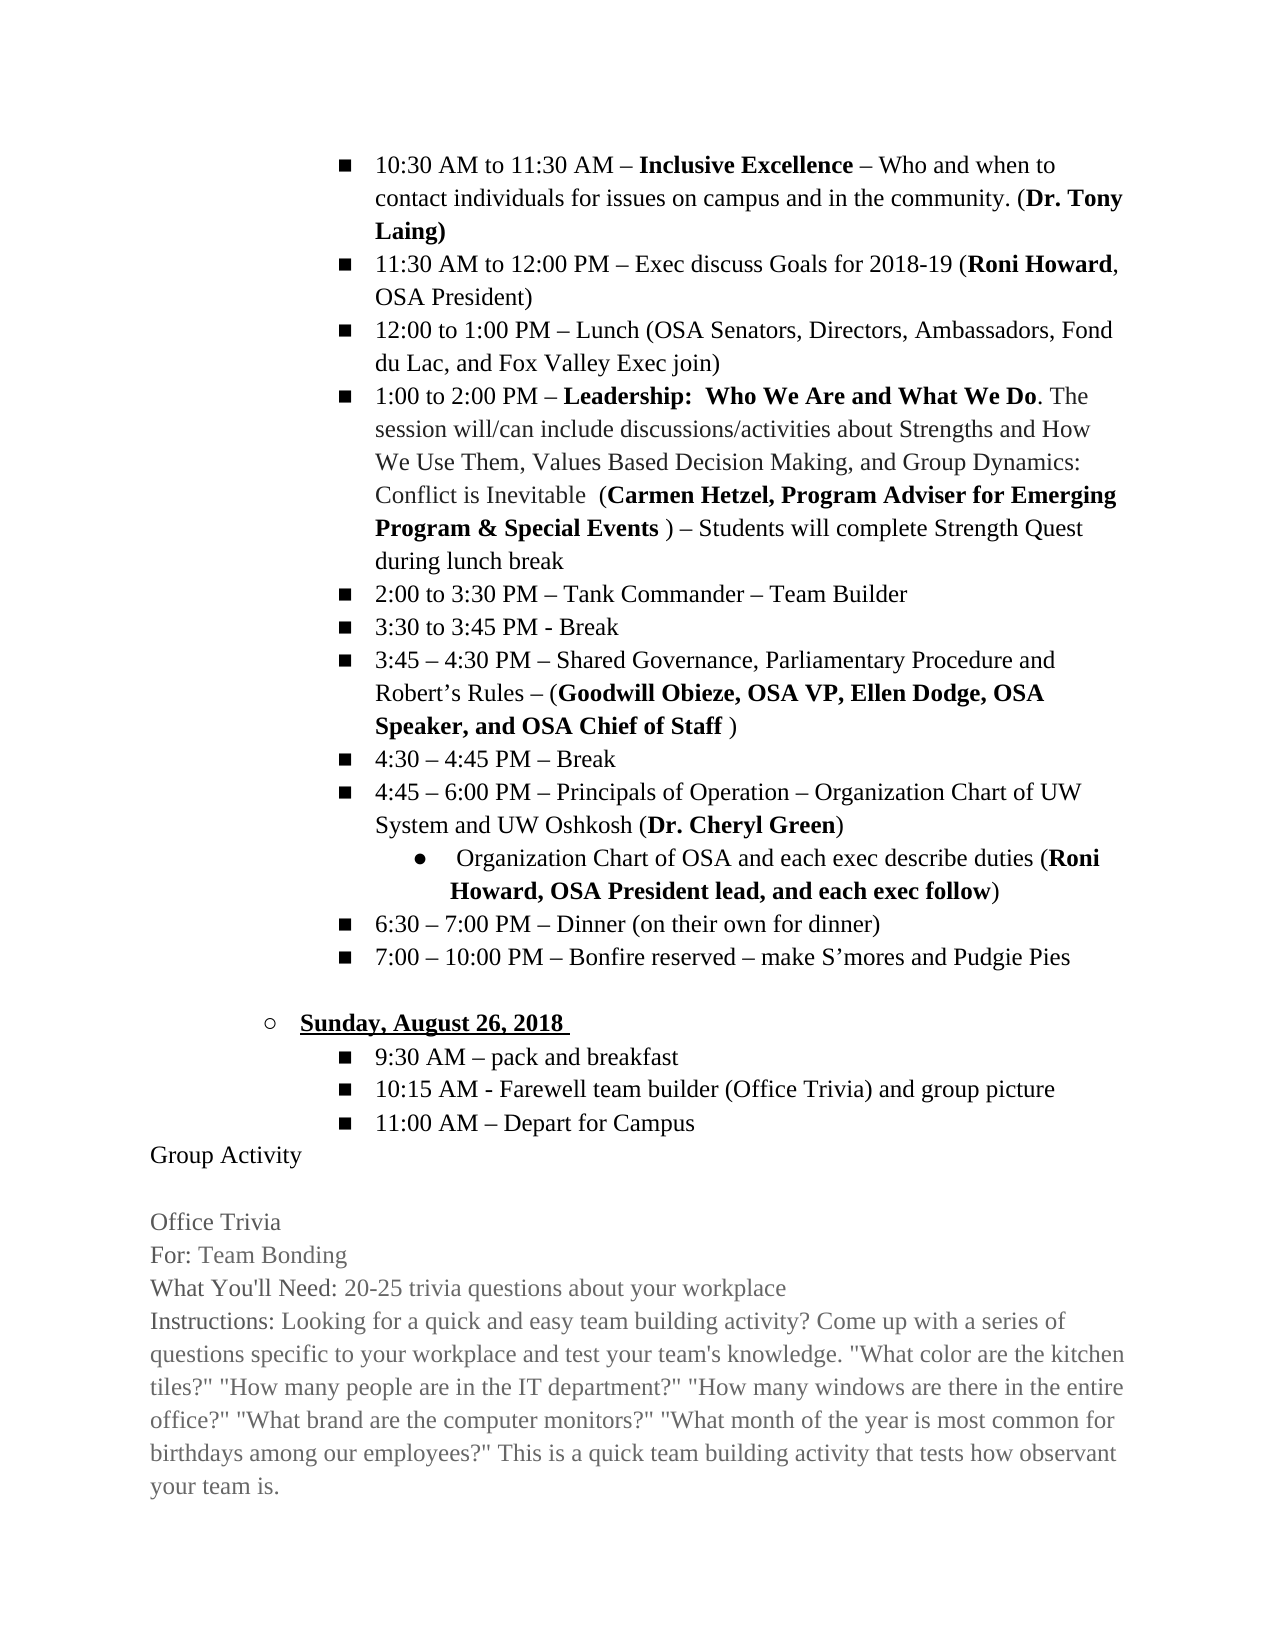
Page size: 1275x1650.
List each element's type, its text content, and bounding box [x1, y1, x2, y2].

list 10:30 AM to 11:30 AM – Inclusive Excellence – Who and when to contact individuals for issues on campus and in the community. (Dr. Tony Laing) [337, 150, 1125, 245]
list 6:30 – 7:00 PM – Dinner (on their own for dinner) [337, 909, 1125, 938]
text Office Trivia [150, 1207, 1125, 1235]
text Instructions: Looking for a quick and easy team building activity? Come up with a series of questions specific to your workplace and test your team's knowledge. "What color are the kitchen tiles?" "How many people are in the IT department?" "How many windows are there in the entire office?" "What brand are the computer monitors?" "What month of the year is most common for birthdays among our employees?" This is a quick team building activity that tests how observant your team is. [150, 1306, 1125, 1499]
list 4:45 – 6:00 PM – Principals of Operation – Organization Chart of UW System and UW Oshkosh (Dr. Cheryl Green) [337, 777, 1125, 839]
list 9:30 AM – pack and breakfast [337, 1042, 1125, 1070]
list 11:30 AM to 12:00 PM – Exec discuss Goals for 2018-19 (Roni Howard, OSA President) [337, 249, 1125, 311]
list 12:00 to 1:00 PM – Lunch (OSA Senators, Directors, Ambassadors, Fond du Lac, and Fox Valley Exec join) [337, 315, 1125, 377]
list 10:15 AM - Farewell team builder (Office Trivia) and group picture [337, 1074, 1125, 1103]
list 11:00 AM – Depart for Campus [337, 1108, 1125, 1136]
list 4:30 – 4:45 PM – Break [337, 744, 1125, 773]
list 3:45 – 4:30 PM – Shared Governance, Parliamentary Procedure and Robert’s Rules – (Goodwill Obieze, OSA VP, Ellen Dodge, OSA Speaker, and OSA Chief of Staff ) [337, 645, 1125, 740]
text For: Team Bonding [150, 1240, 1125, 1268]
list 1:00 to 2:00 PM – Leadership: Who We Are and What We Do. The session will/can include discussions/activities about Strengths and How We Use Them, Values Based Decision Making, and Group Dynamics: Conflict is Inevitable (Carmen Hetzel, Program Adviser for Emerging Program & Special Events ) – Students will complete Strength Quest during lunch break [337, 381, 1125, 575]
text Group Activity [150, 1141, 1125, 1169]
list Organization Chart of OSA and each exec describe duties (Roni Howard, OSA President lead, and each exec follow) [412, 843, 1125, 905]
list Sunday, August 26, 2018 [262, 1008, 1125, 1037]
list 7:00 – 10:00 PM – Bonfire reserved – make S’mores and Pudgie Pies [337, 942, 1125, 971]
list 2:00 to 3:30 PM – Tank Commander – Team Builder [337, 579, 1125, 608]
text What You'll Need: 20-25 trivia questions about your workplace [150, 1273, 1125, 1301]
list 3:30 to 3:45 PM - Break [337, 612, 1125, 641]
